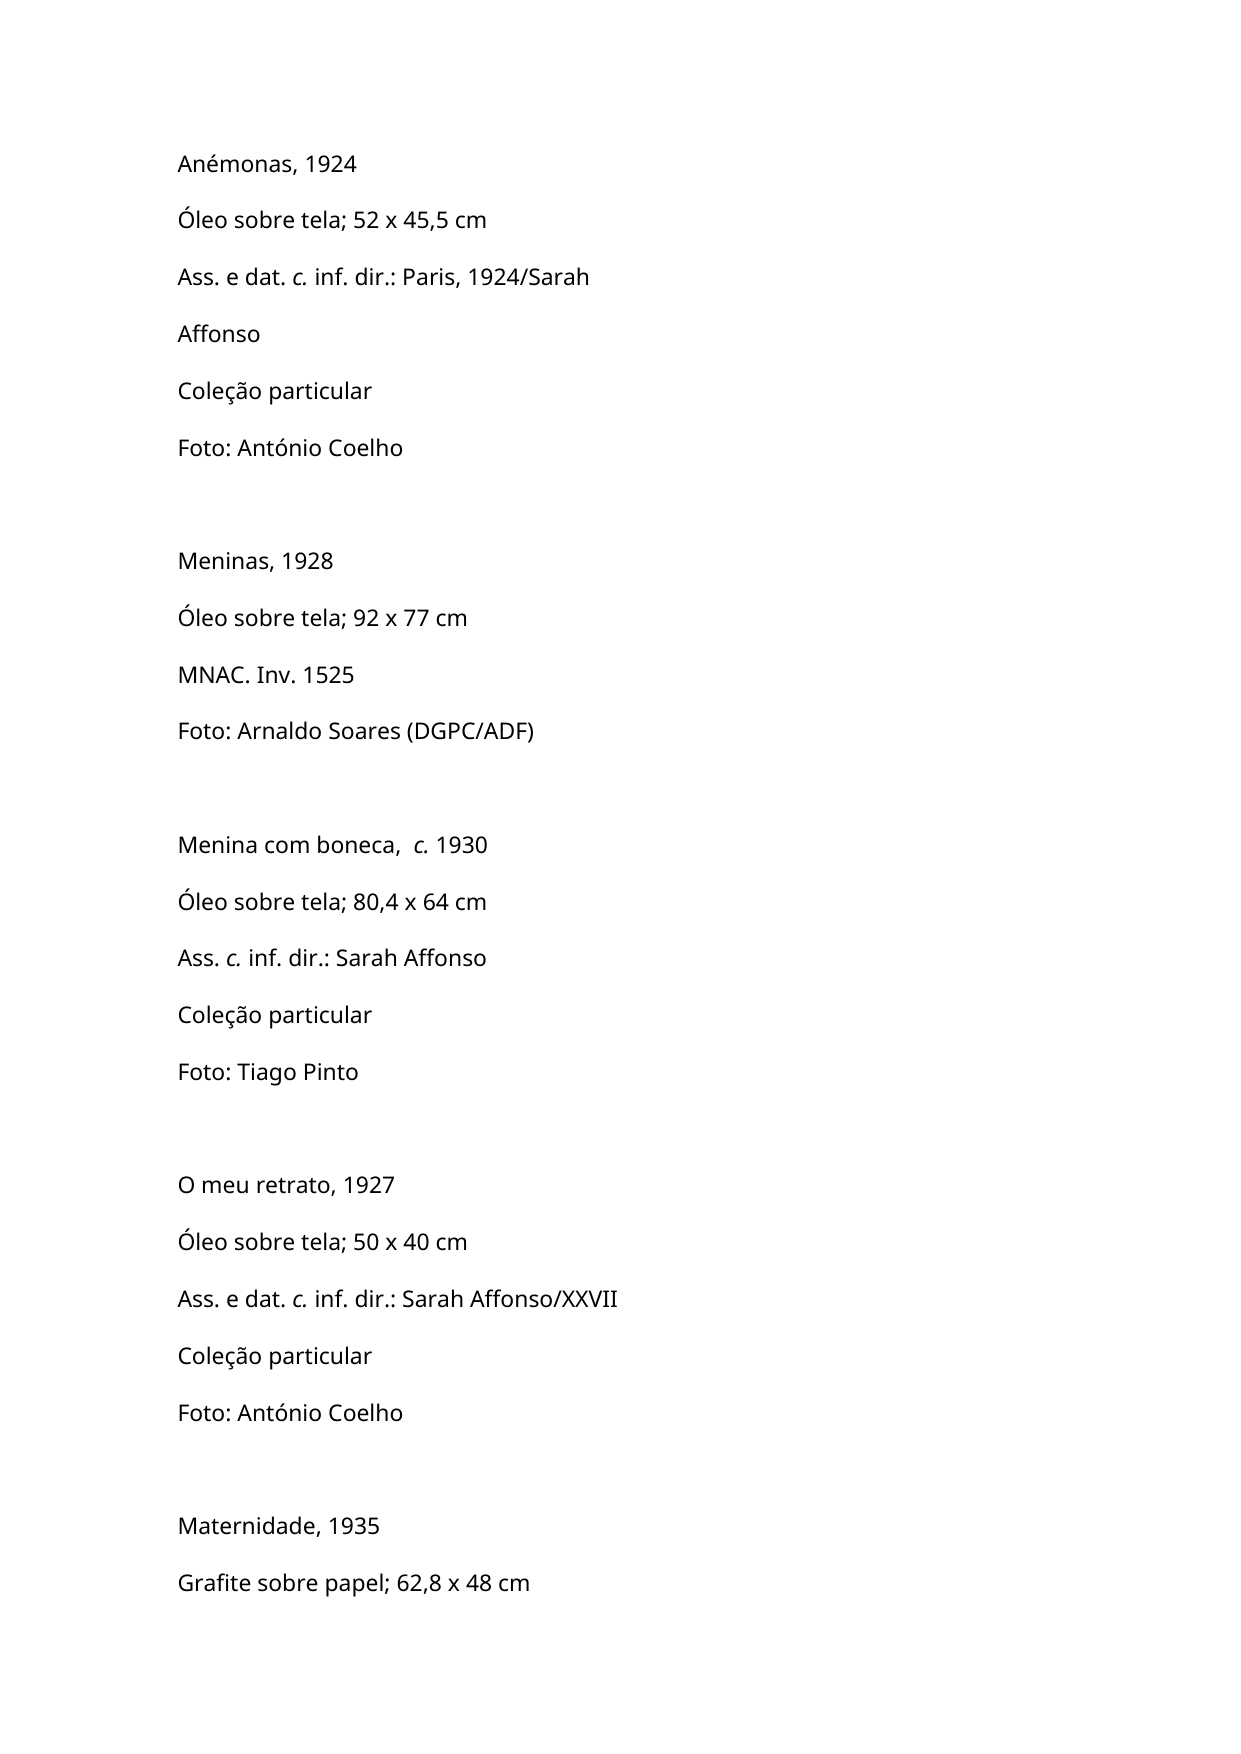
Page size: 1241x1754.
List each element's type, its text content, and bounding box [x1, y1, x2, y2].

text Maternidade, 1935 [177, 1510, 1063, 1541]
text MNAC. Inv. 1525 [177, 658, 1063, 690]
text Affonso [177, 318, 1063, 349]
text Coleção particular [177, 1340, 1063, 1371]
text Menina com boneca, c. 1930 [177, 829, 1063, 860]
text O meu retrato, 1927 [177, 1169, 1063, 1201]
text Óleo sobre tela; 52 x 45,5 cm [177, 204, 1063, 236]
text Anémonas, 1924 [177, 148, 1063, 179]
text Óleo sobre tela; 92 x 77 cm [177, 602, 1063, 633]
text Foto: António Coelho [177, 431, 1063, 463]
text Ass. e dat. c. inf. dir.: Paris, 1924/Sarah [177, 261, 1063, 292]
text Ass. e dat. c. inf. dir.: Sarah Affonso/XXVII [177, 1283, 1063, 1314]
text Coleção particular [177, 999, 1063, 1030]
text Meninas, 1928 [177, 545, 1063, 576]
text Coleção particular [177, 375, 1063, 406]
text Óleo sobre tela; 80,4 x 64 cm [177, 886, 1063, 917]
text Foto: Arnaldo Soares (DGPC/ADF) [177, 715, 1063, 747]
text Óleo sobre tela; 50 x 40 cm [177, 1226, 1063, 1257]
text Grafite sobre papel; 62,8 x 48 cm [177, 1567, 1063, 1598]
text Foto: Tiago Pinto [177, 1056, 1063, 1087]
text Ass. c. inf. dir.: Sarah Affonso [177, 942, 1063, 974]
text Foto: António Coelho [177, 1397, 1063, 1428]
